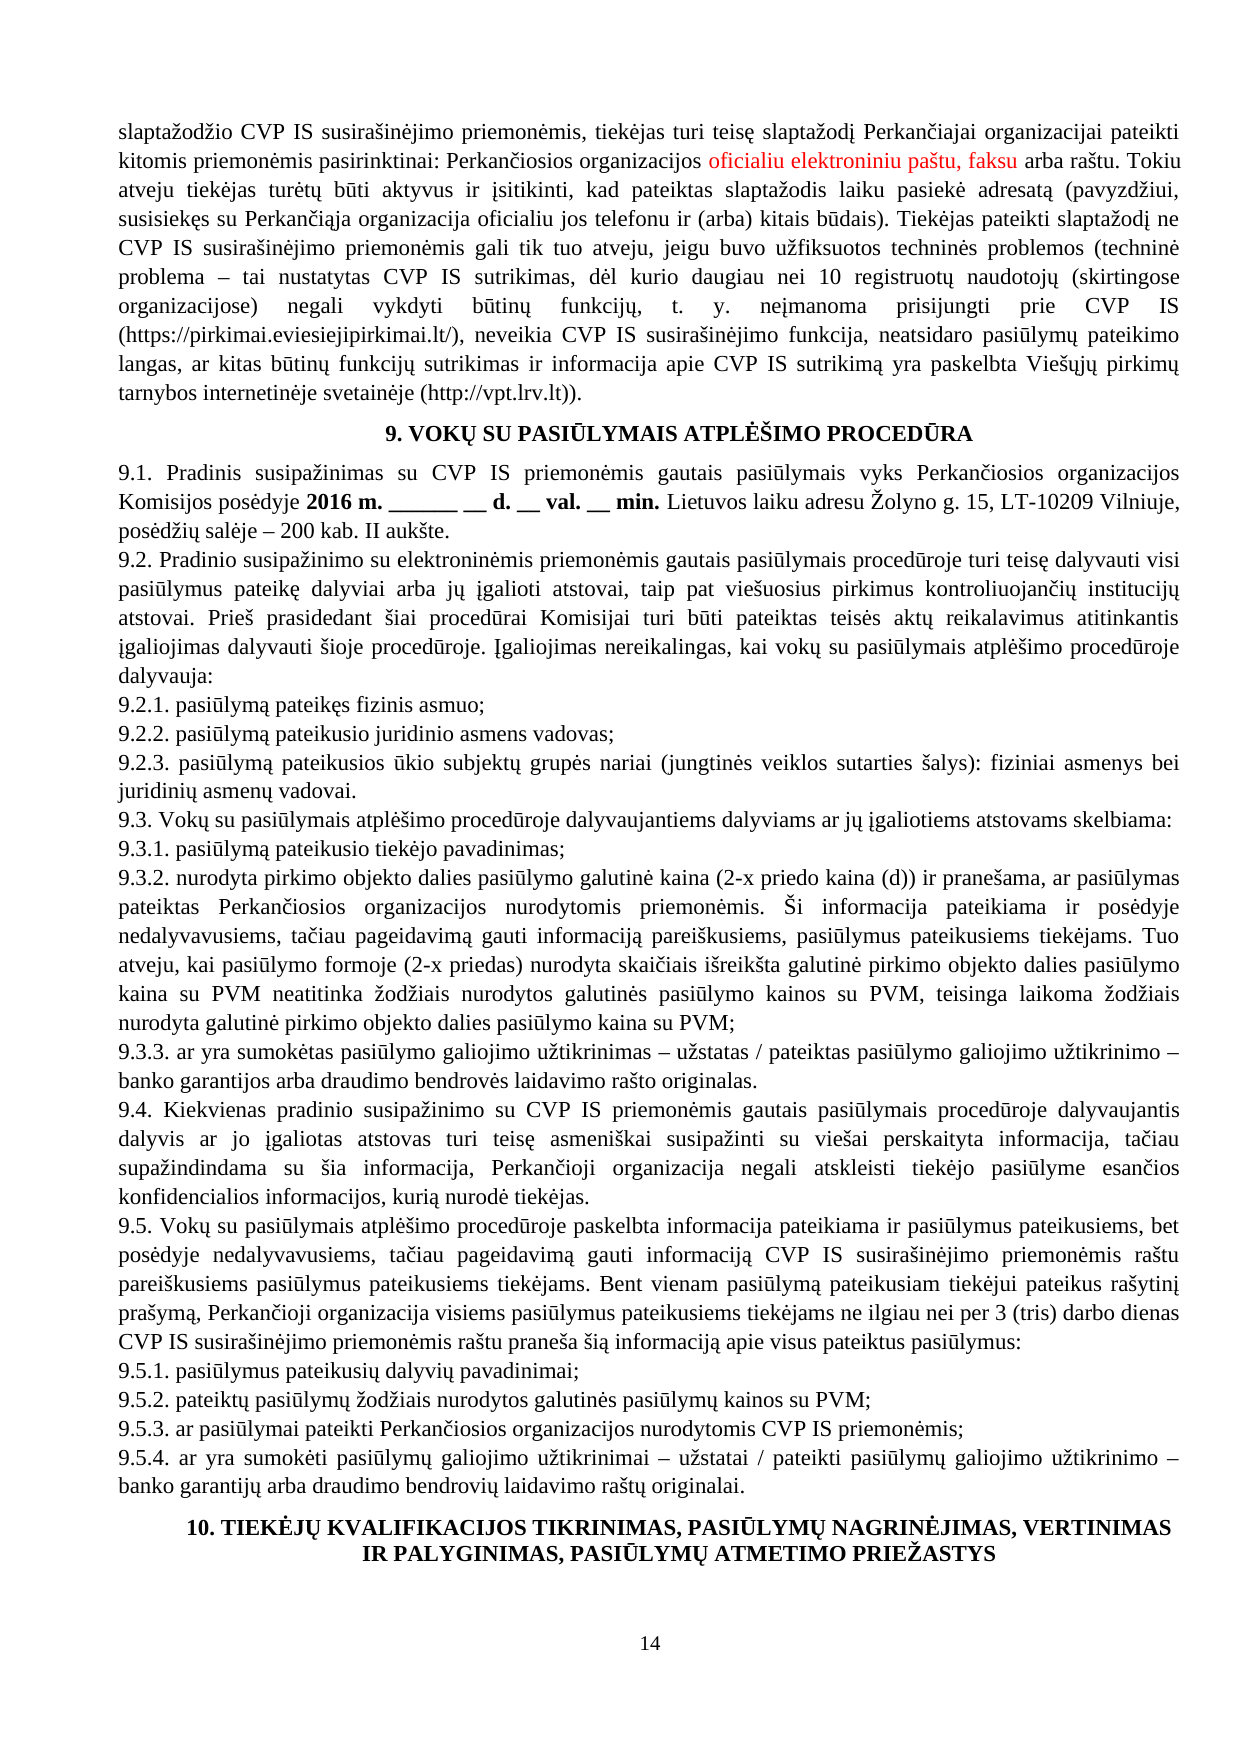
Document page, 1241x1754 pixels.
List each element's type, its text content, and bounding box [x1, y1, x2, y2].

list 10. TIEKĖJŲ KVALIFIKACIJOS TIKRINIMAS, PASIŪLYMŲ NAGRINĖJIMAS, VERTINIMAS IR PALYGINIMAS, PASIŪLYMŲ ATMETIMO PRIEŽASTYS [177, 1514, 1181, 1567]
list 9.2.3. pasiūlymą pateikusios ūkio subjektų grupės nariai (jungtinės veiklos sutarties šalys): fiziniai asmenys bei juridinių asmenų vadovai. [118, 749, 1181, 804]
list 9.3.1. pasiūlymą pateikusio tiekėjo pavadinimas; [118, 836, 1181, 862]
list 9. VOKŲ SU PASIŪLYMAIS ATPLĖŠIMO PROCEDŪRA [177, 420, 1181, 447]
list 9.3.2. nurodyta pirkimo objekto dalies pasiūlymo galutinė kaina (2-x priedo kaina (d)) ir pranešama, ar pasiūlymas pateiktas Perkančiosios organizacijos nurodytomis priemonėmis. Ši informacija pateikiama ir posėdyje nedalyvavusiems, tačiau pageidavimą gauti informaciją pareiškusiems, pasiūlymus pateikusiems tiekėjams. Tuo atveju, kai pasiūlymo formoje (2-x priedas) nurodyta skaičiais išreikšta galutinė pirkimo objekto dalies pasiūlymo kaina su PVM neatitinka žodžiais nurodytos galutinės pasiūlymo kainos su PVM, teisinga laikoma žodžiais nurodyta galutinė pirkimo objekto dalies pasiūlymo kaina su PVM; [118, 864, 1181, 1036]
list 9.5. Vokų su pasiūlymais atplėšimo procedūroje paskelbta informacija pateikiama ir pasiūlymus pateikusiems, bet posėdyje nedalyvavusiems, tačiau pageidavimą gauti informaciją CVP IS susirašinėjimo priemonėmis raštu pareiškusiems pasiūlymus pateikusiems tiekėjams. Bent vienam pasiūlymą pateikusiam tiekėjui pateikus rašytinį prašymą, Perkančioji organizacija visiems pasiūlymus pateikusiems tiekėjams ne ilgiau nei per 3 (tris) darbo dienas CVP IS susirašinėjimo priemonėmis raštu praneša šią informaciją apie visus pateiktus pasiūlymus: [118, 1212, 1181, 1354]
list 9.5.3. ar pasiūlymai pateikti Perkančiosios organizacijos nurodytomis CVP IS priemonėmis; [118, 1415, 1181, 1441]
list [118, 118, 1181, 405]
list 9.2. Pradinio susipažinimo su elektroninėmis priemonėmis gautais pasiūlymais procedūroje turi teisę dalyvauti visi pasiūlymus pateikę dalyviai arba jų įgalioti atstovai, taip pat viešuosius pirkimus kontroliuojančių institucijų atstovai. Prieš prasidedant šiai procedūrai Komisijai turi būti pateiktas teisės aktų reikalavimus atitinkantis įgaliojimas dalyvauti šioje procedūroje. Įgaliojimas nereikalingas, kai vokų su pasiūlymais atplėšimo procedūroje dalyvauja: [118, 546, 1181, 688]
list 9.1. Pradinis susipažinimas su CVP IS priemonėmis gautais pasiūlymais vyks Perkančiosios organizacijos Komisijos posėdyje 2016 m. ______ __ d. __ val. __ min. Lietuvos laiku adresu Žolyno g. 15, LT-10209 Vilniuje, posėdžių salėje – 200 kab. II aukšte. [118, 459, 1181, 543]
list 9.5.2. pateiktų pasiūlymų žodžiais nurodytos galutinės pasiūlymų kainos su PVM; [118, 1386, 1181, 1412]
list 9.5.4. ar yra sumokėti pasiūlymų galiojimo užtikrinimai – užstatai / pateikti pasiūlymų galiojimo užtikrinimo – banko garantijų arba draudimo bendrovių laidavimo raštų originalai. [118, 1444, 1181, 1499]
list 9.2.1. pasiūlymą pateikęs fizinis asmuo; [118, 691, 1181, 717]
list 9.3.3. ar yra sumokėtas pasiūlymo galiojimo užtikrinimas – užstatas / pateiktas pasiūlymo galiojimo užtikrinimo – banko garantijos arba draudimo bendrovės laidavimo rašto originalas. [118, 1038, 1181, 1093]
list 9.3. Vokų su pasiūlymais atplėšimo procedūroje dalyvaujantiems dalyviams ar jų įgaliotiems atstovams skelbiama: [118, 807, 1181, 833]
list 9.5.1. pasiūlymus pateikusių dalyvių pavadinimai; [118, 1357, 1181, 1383]
list 9.2.2. pasiūlymą pateikusio juridinio asmens vadovas; [118, 720, 1181, 746]
list 9.4. Kiekvienas pradinio susipažinimo su CVP IS priemonėmis gautais pasiūlymais procedūroje dalyvaujantis dalyvis ar jo įgaliotas atstovas turi teisę asmeniškai susipažinti su viešai perskaityta informacija, tačiau supažindindama su šia informacija, Perkančioji organizacija negali atskleisti tiekėjo pasiūlyme esančios konfidencialios informacijos, kurią nurodė tiekėjas. [118, 1096, 1181, 1209]
